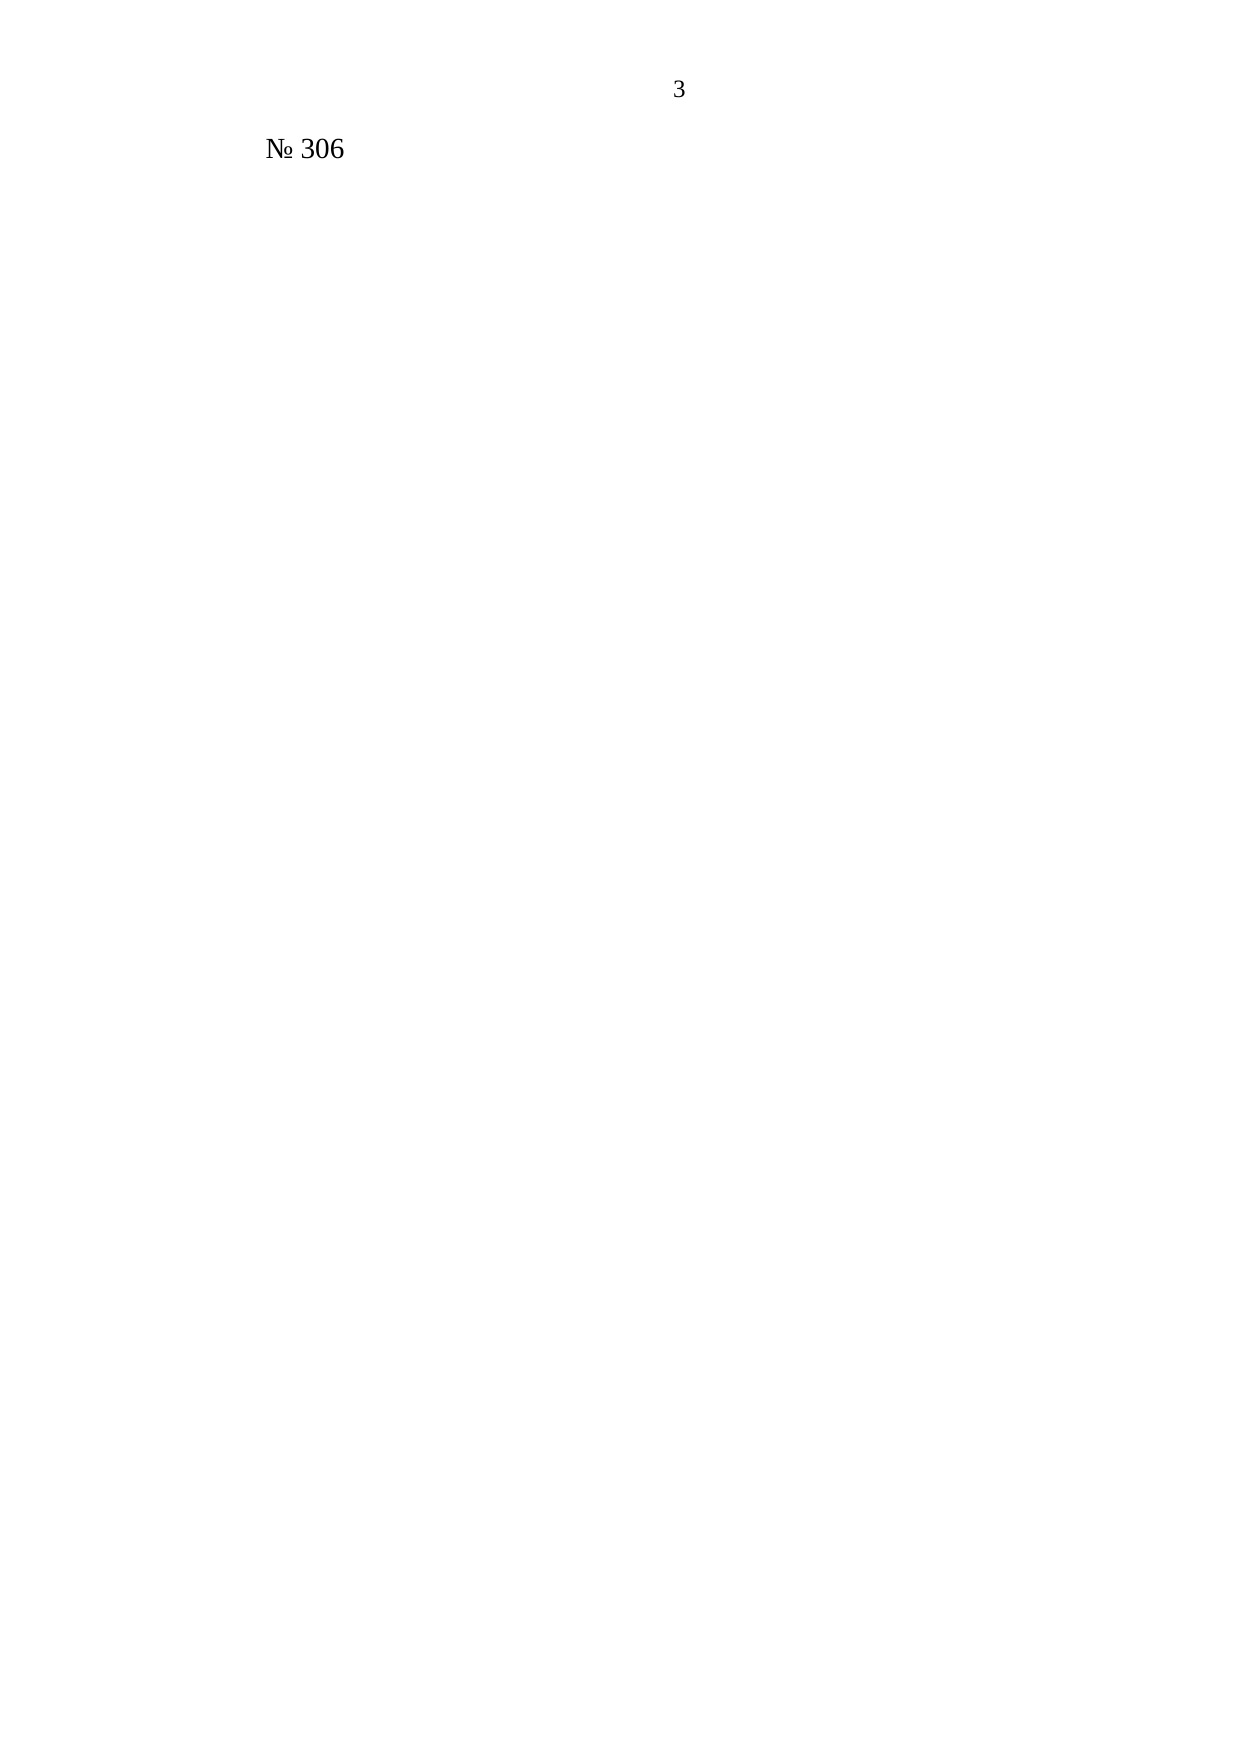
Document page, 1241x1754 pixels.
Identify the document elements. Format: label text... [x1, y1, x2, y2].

text № 306 [177, 131, 1181, 165]
